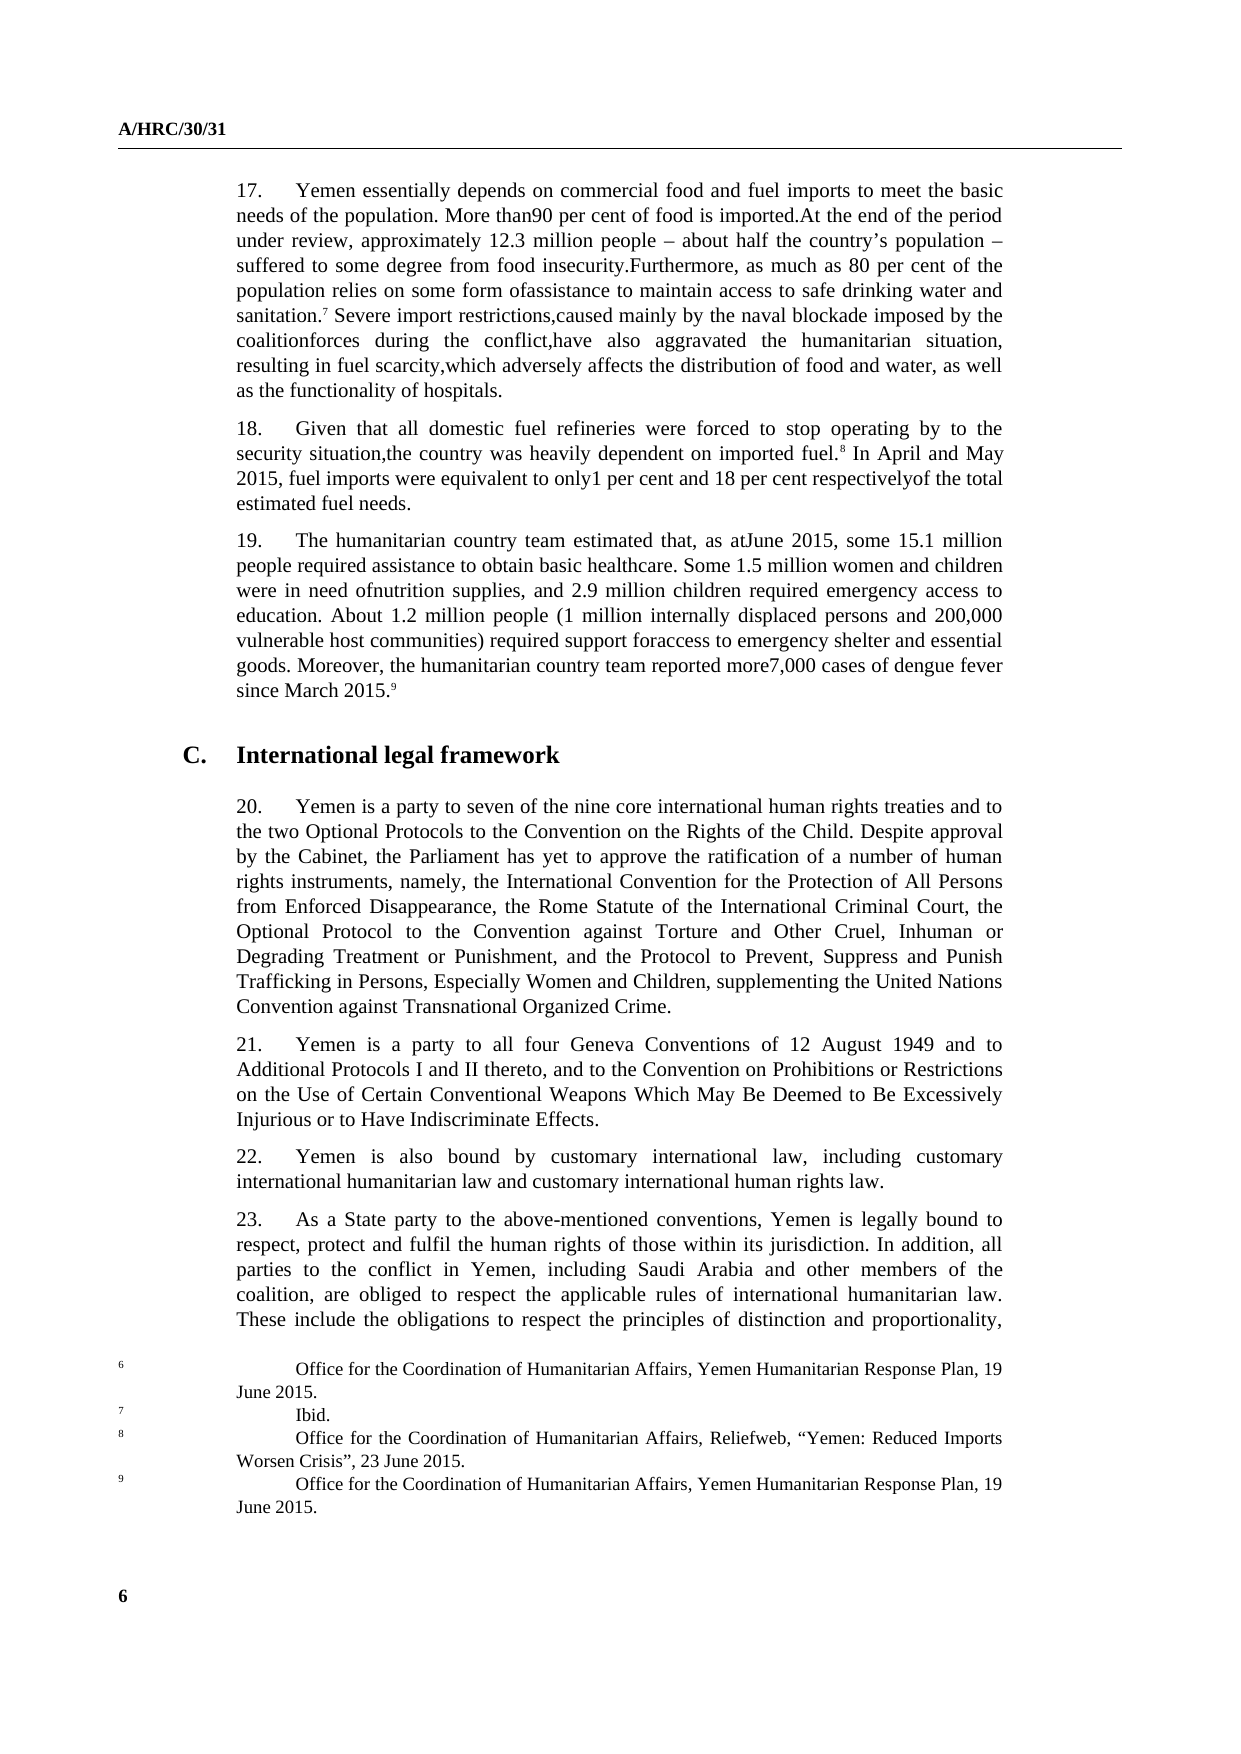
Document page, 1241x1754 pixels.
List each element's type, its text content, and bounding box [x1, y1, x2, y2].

text 20. Yemen is a party to seven of the nine core international human rights treaties and to the two Optional Protocols to the Convention on the Rights of the Child. Despite approval by the Cabinet, the Parliament has yet to approve the ratification of a number of human rights instruments, namely, the International Convention for the Protection of All Persons from Enforced Disappearance, the Rome Statute of the International Criminal Court, the Optional Protocol to the Convention against Torture and Other Cruel, Inhuman or Degrading Treatment or Punishment, and the Protocol to Prevent, Suppress and Punish Trafficking in Persons, Especially Women and Children, supplementing the United Nations Convention against Transnational Organized Crime. [236, 793, 1004, 1018]
text 22. Yemen is also bound by customary international law, including customary international humanitarian law and customary international human rights law. [236, 1143, 1004, 1193]
text 18. Given that all domestic fuel refineries were forced to stop operating by to the security situation,the country was heavily dependent on imported fuel. In April and May 2015, fuel imports were equivalent to only1 per cent and 18 per cent respectivelyof the total estimated fuel needs. [236, 415, 1004, 515]
text C. International legal framework [118, 740, 1004, 768]
text 21. Yemen is a party to all four Geneva Conventions of 12 August 1949 and to Additional Protocols I and II thereto, and to the Convention on Prohibitions or Restrictions on the Use of Certain Conventional Weapons Which May Be Deemed to Be Excessively Injurious or to Have Indiscriminate Effects. [236, 1031, 1004, 1131]
text 17. Yemen essentially depends on commercial food and fuel imports to meet the basic needs of the population. More than90 per cent of food is imported.At the end of the period under review, approximately 12.3 million people – about half the country’s population –suffered to some degree from food insecurity.Furthermore, as much as 80 per cent of the population relies on some form ofassistance to maintain access to safe drinking water and sanitation. Severe import restrictions,caused mainly by the naval blockade imposed by the coalitionforces during the conflict,have also aggravated the humanitarian situation, resulting in fuel scarcity,which adversely affects the distribution of food and water, as well as the functionality of hospitals. [236, 177, 1004, 402]
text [236, 1206, 1004, 1331]
text 19. The humanitarian country team estimated that, as atJune 2015, some 15.1 million people required assistance to obtain basic healthcare. Some 1.5 million women and children were in need ofnutrition supplies, and 2.9 million children required emergency access to education. About 1.2 million people (1 million internally displaced persons and 200,000 vulnerable host communities) required support foraccess to emergency shelter and essential goods. Moreover, the humanitarian country team reported more7,000 cases of dengue fever since March 2015. [236, 527, 1004, 702]
